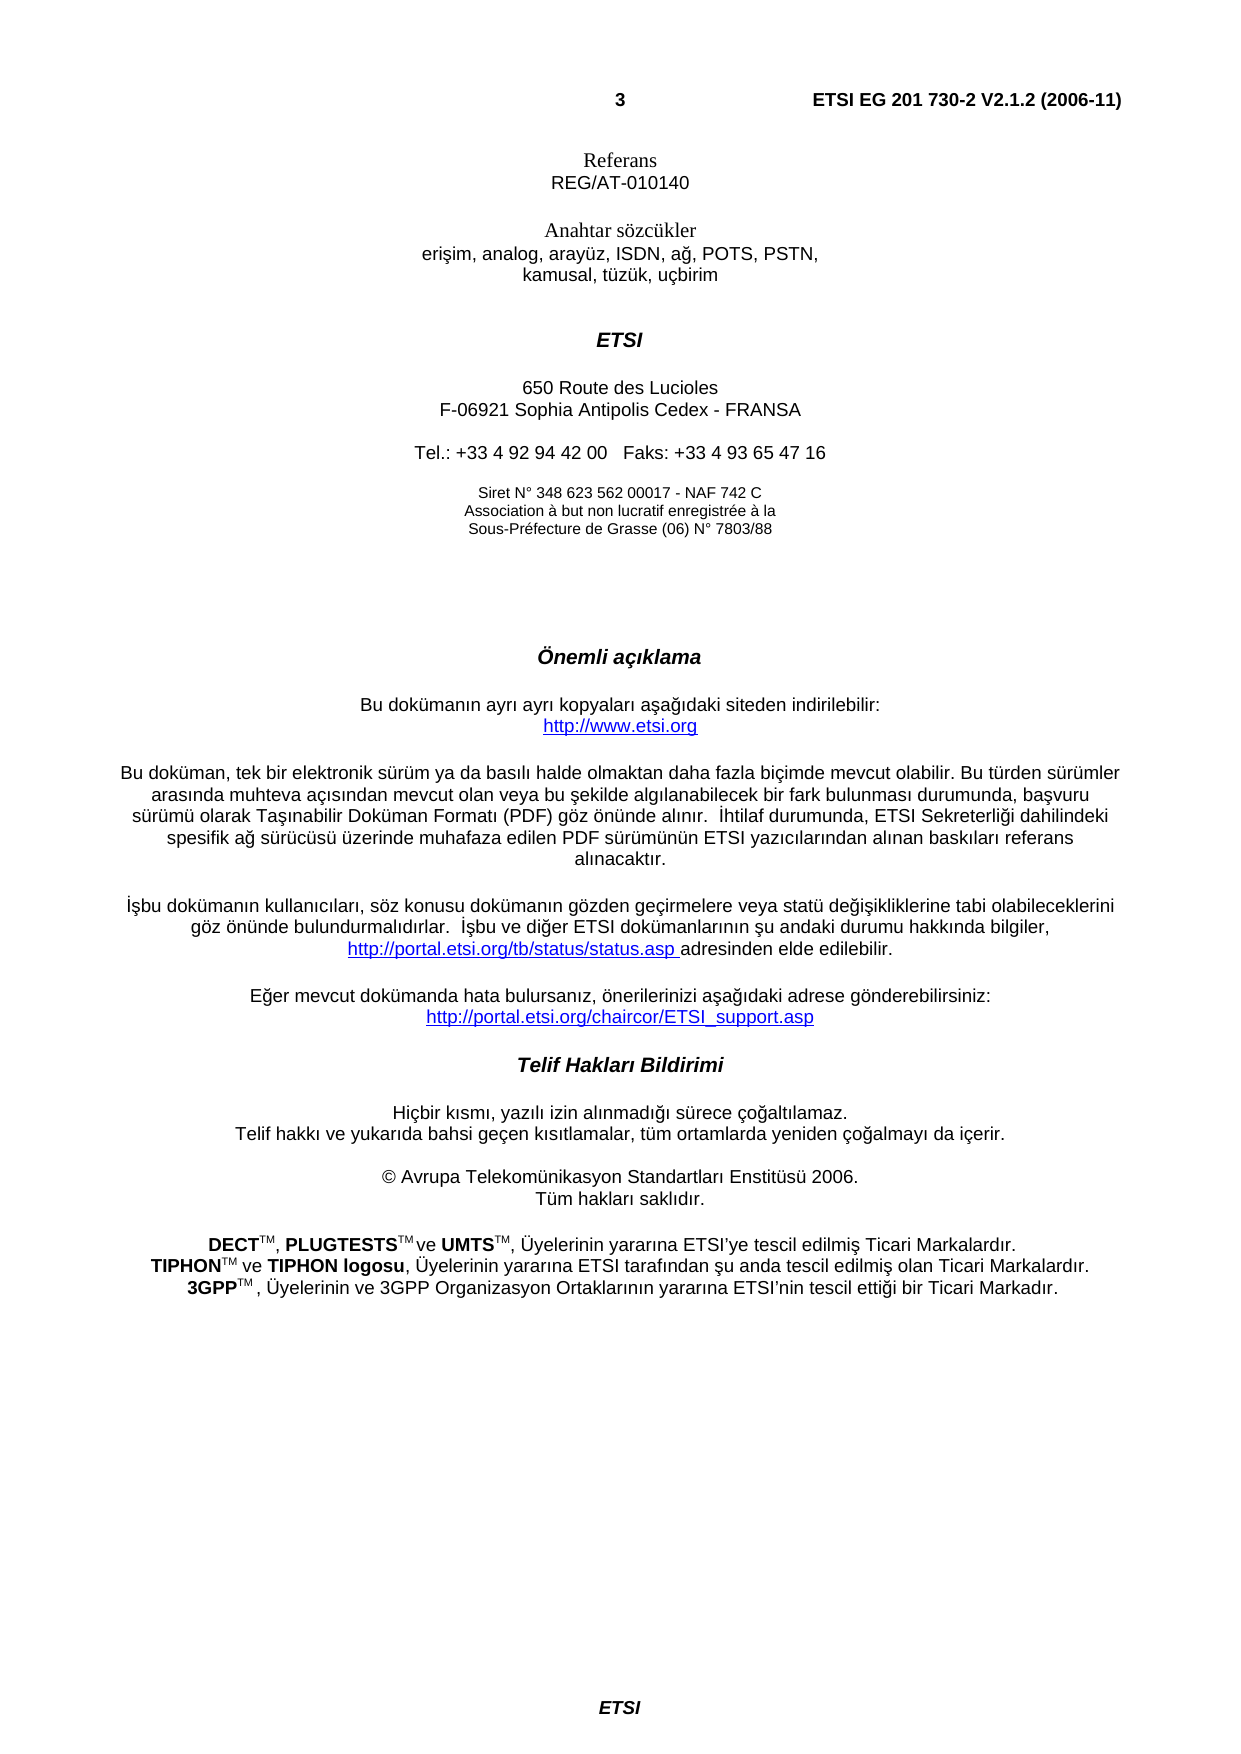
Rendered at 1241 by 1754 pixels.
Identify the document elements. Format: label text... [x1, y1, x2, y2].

text Bu dokümanın ayrı ayrı kopyaları aşağıdaki siteden indirilebilir: http://www.etsi.org [118, 694, 1122, 737]
text Tel.: +33 4 92 94 42 00 Faks: +33 4 93 65 47 16 [413, 442, 827, 463]
text Tüm hakları saklıdır. [118, 1188, 1122, 1233]
text erişim, analog, arayüz, ISDN, ağ, POTS, PSTN, kamusal, tüzük, uçbirim [413, 242, 827, 285]
text Siret N° 348 623 562 00017 - NAF [413, 483, 827, 502]
text Anahtar sözcükler [413, 218, 827, 242]
text Bu doküman, tek bir elektronik sürüm ya da basılı halde olmaktan daha fazla biçimde mevcut olabilir. Bu türden sürümler arasında muhteva açısından mevcut olan veya bu şekilde algılanabilecek bir fark bulunması durumunda, başvuru sürümü olarak Taşınabilir Doküman Formatı (PDF) göz önünde alınır. İhtilaf durumunda, ETSI Sekreterliği dahilindeki spesifik ağ sürücüsü üzerinde muhafaza edilen PDF sürümünün ETSI yazıcılarından alınan baskıları referans alınacaktır. [118, 762, 1122, 870]
text Referans [413, 148, 827, 172]
text REG/AT-010140 [354, 172, 886, 193]
text İşbu dokümanın kullanıcıları, söz konusu dokümanın gözden geçirmelere veya statü değişikliklerine tabi olabileceklerini göz önünde bulundurmalıdırlar. İşbu ve diğer ETSI dokümanlarının şu andaki durumu hakkında bilgiler, adresinden elde edilebilir. [118, 895, 1122, 959]
text Hiçbir kısmı, yazılı izin alınmadığı sürece çoğaltılamaz. Telif hakkı ve yukarıda bahsi geçen kısıtlamalar, tüm ortamlarda yeniden çoğalmayı da içerir. [118, 1101, 1122, 1144]
text 3GPPTM , Üyelerinin ve 3GPP Organizasyon Ortaklarının yararına ETSI’nin tescil ettiği bir Ticari Markadır. [118, 1276, 1122, 1298]
text DECTTM, PLUGTESTSTM ve UMTSTM, Üyelerinin yararına ETSI’ye tescil edilmiş Ticari Markalardır. TIPHONTM ve TIPHON logosu, Üyelerinin yararına ETSI tarafından şu anda tescil edilmiş olan Ticari Markalardır. [118, 1233, 1122, 1276]
text Önemli açıklama [413, 645, 827, 669]
text Sous-Préfecture de Grasse (06) N° 7803/88 [413, 519, 827, 538]
text Telif Hakları Bildirimi [118, 1052, 1122, 1076]
text ETSI [413, 328, 827, 352]
text F-06921 Sophia Antipolis Cedex - FRANSA [413, 399, 827, 420]
text © Avrupa Telekomünikasyon Standartları Enstitüsü 2006. [118, 1166, 1122, 1188]
text Eğer mevcut dokümanda hata bulursanız, önerilerinizi aşağıdaki adrese gönderebilirsiniz: http://portal.etsi.org/chaircor/ETSI_support.asp [118, 984, 1122, 1027]
text 650 Route des Lucioles [413, 377, 827, 399]
text Association à but non lucratif enregistrée à la [413, 502, 827, 519]
